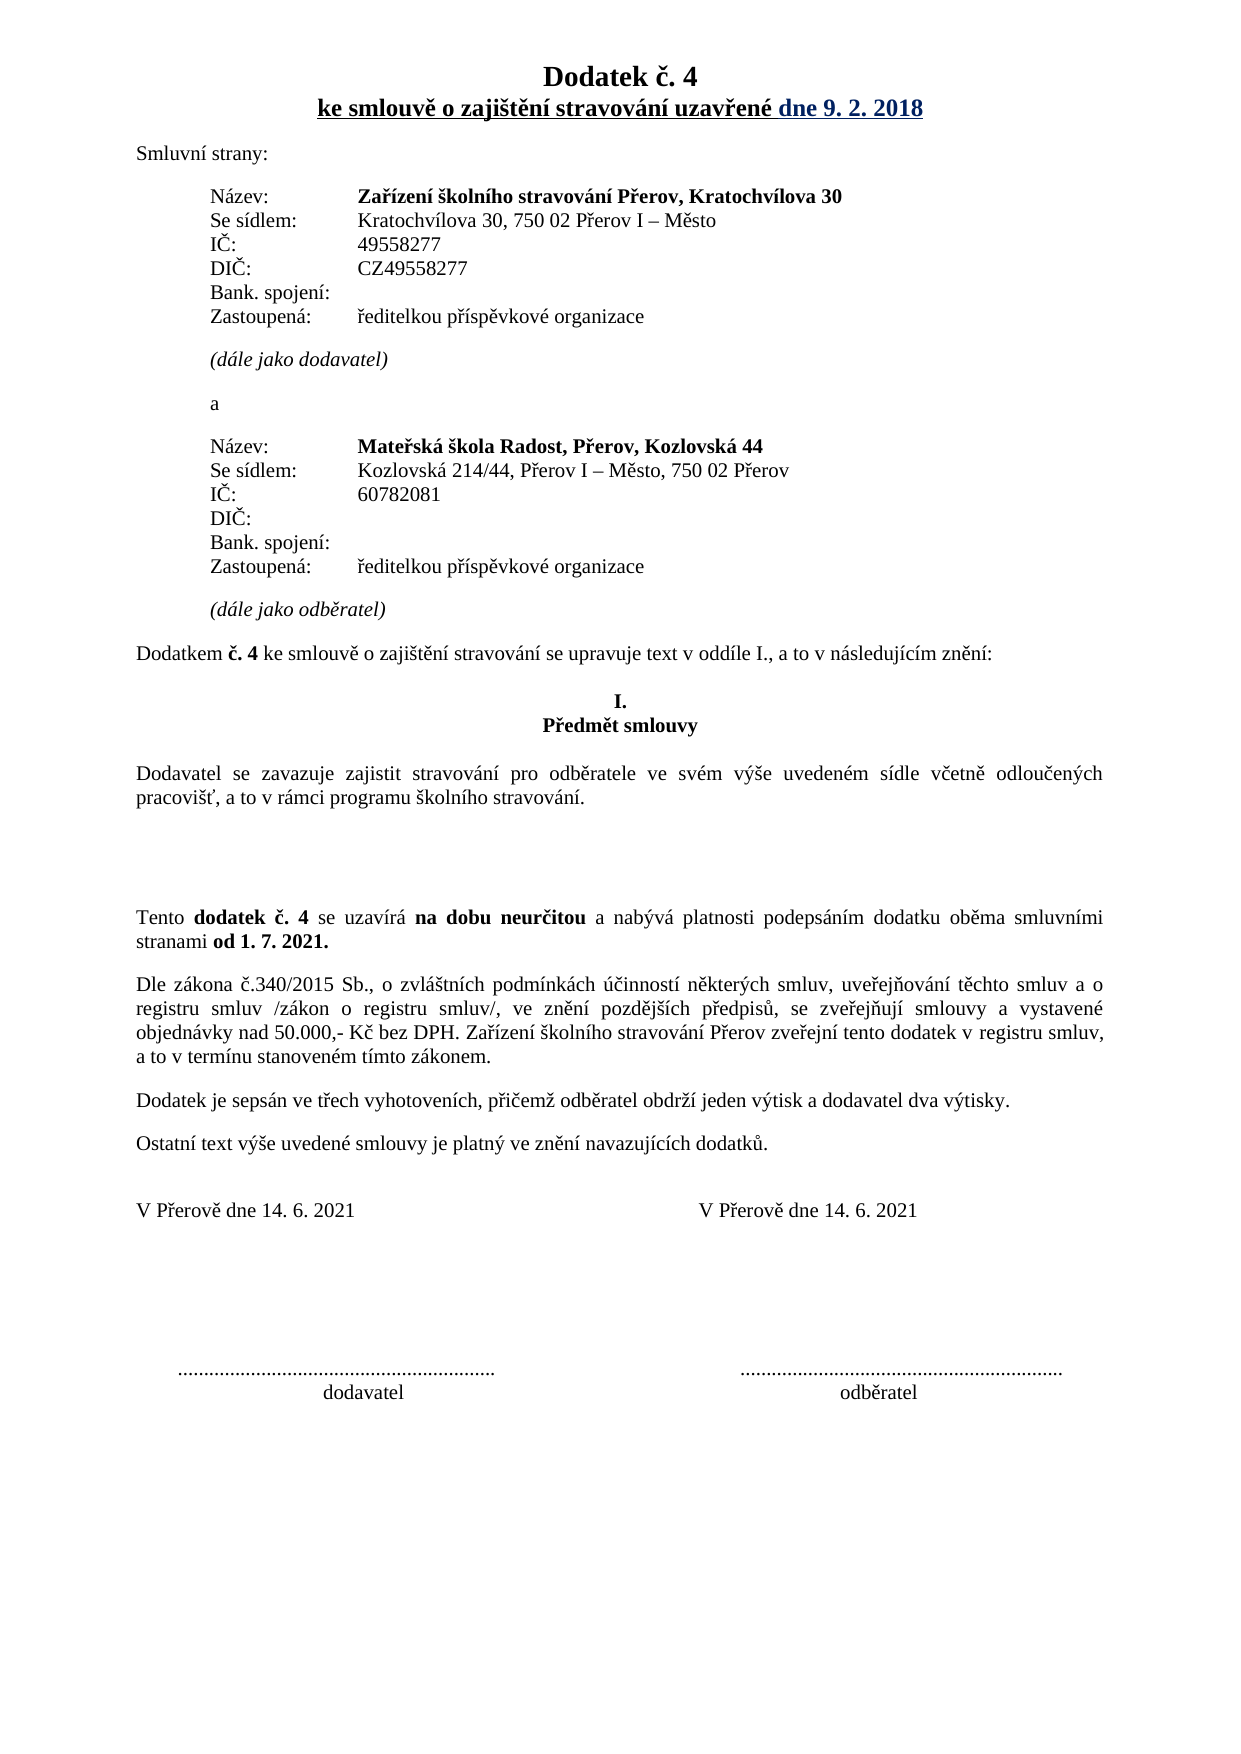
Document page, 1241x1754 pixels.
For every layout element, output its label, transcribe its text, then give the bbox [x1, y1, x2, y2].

text V Přerově dne 14. 6. 2021 V Přerově dne 14. 6. 2021 [136, 1198, 1104, 1222]
text (dále jako odběratel) [136, 597, 1104, 621]
text Smluvní strany: [136, 141, 1104, 164]
text ............................................................. .............................................................. [136, 1356, 1104, 1380]
text Název: Mateřská škola Radost, Přerov, Kozlovská 44 [136, 434, 1104, 458]
text Zastoupená: ředitelkou příspěvkové organizace [136, 304, 1104, 328]
text a [136, 391, 1104, 414]
text Tento dodatek č. 4 se uzavírá na dobu neurčitou a nabývá platnosti podepsáním dodatku oběma smluvními stranami od 1. 7. 2021. [136, 905, 1104, 953]
text (dále jako dodavatel) [136, 347, 1104, 371]
text dodavatel odběratel [136, 1380, 1104, 1404]
text Dodavatel se zavazuje zajistit stravování pro odběratele ve svém výše uvedeném sídle včetně odloučených pracovišť, a to v rámci programu školního stravování. [136, 761, 1104, 809]
text Bank. spojení: [136, 280, 1104, 304]
text I. [136, 689, 1104, 713]
text ke smlouvě o zajištění stravování uzavřené dne 9. 2. 2018 [136, 93, 1104, 121]
title Dodatek č. 4 [136, 59, 1104, 93]
text Se sídlem: Kozlovská 214/44, Přerov I – Město, 750 02 Přerov [136, 458, 1104, 482]
text Předmět smlouvy [136, 713, 1104, 737]
text Zastoupená: ředitelkou příspěvkové organizace [136, 554, 1104, 578]
text IČ: 60782081 [136, 482, 1104, 506]
text Dodatkem č. 4 ke smlouvě o zajištění stravování se upravuje text v oddíle I., a to v následujícím znění: [136, 641, 1104, 664]
text Název: Zařízení školního stravování Přerov, Kratochvílova 30 [136, 184, 1104, 208]
text DIČ: CZ49558277 [136, 256, 1104, 280]
text IČ: 49558277 [136, 232, 1104, 256]
text Se sídlem: Kratochvílova 30, 750 02 Přerov I – Město [136, 208, 1104, 232]
text Dodatek je sepsán ve třech vyhotoveních, přičemž odběratel obdrží jeden výtisk a dodavatel dva výtisky. [136, 1087, 1104, 1112]
text Ostatní text výše uvedené smlouvy je platný ve znění navazujících dodatků. [136, 1131, 1104, 1155]
text Dle zákona č.340/2015 Sb., o zvláštních podmínkách účinností některých smluv, uveřejňování těchto smluv a o registru smluv /zákon o registru smluv/, ve znění pozdějších předpisů, se zveřejňují smlouvy a vystavené objednávky nad 50.000,- Kč bez DPH. Zařízení školního stravování Přerov zveřejní tento dodatek v registru smluv, a to v termínu stanoveném tímto zákonem. [136, 972, 1104, 1068]
text DIČ: [136, 506, 1104, 530]
text Bank. spojení: [136, 530, 1104, 554]
